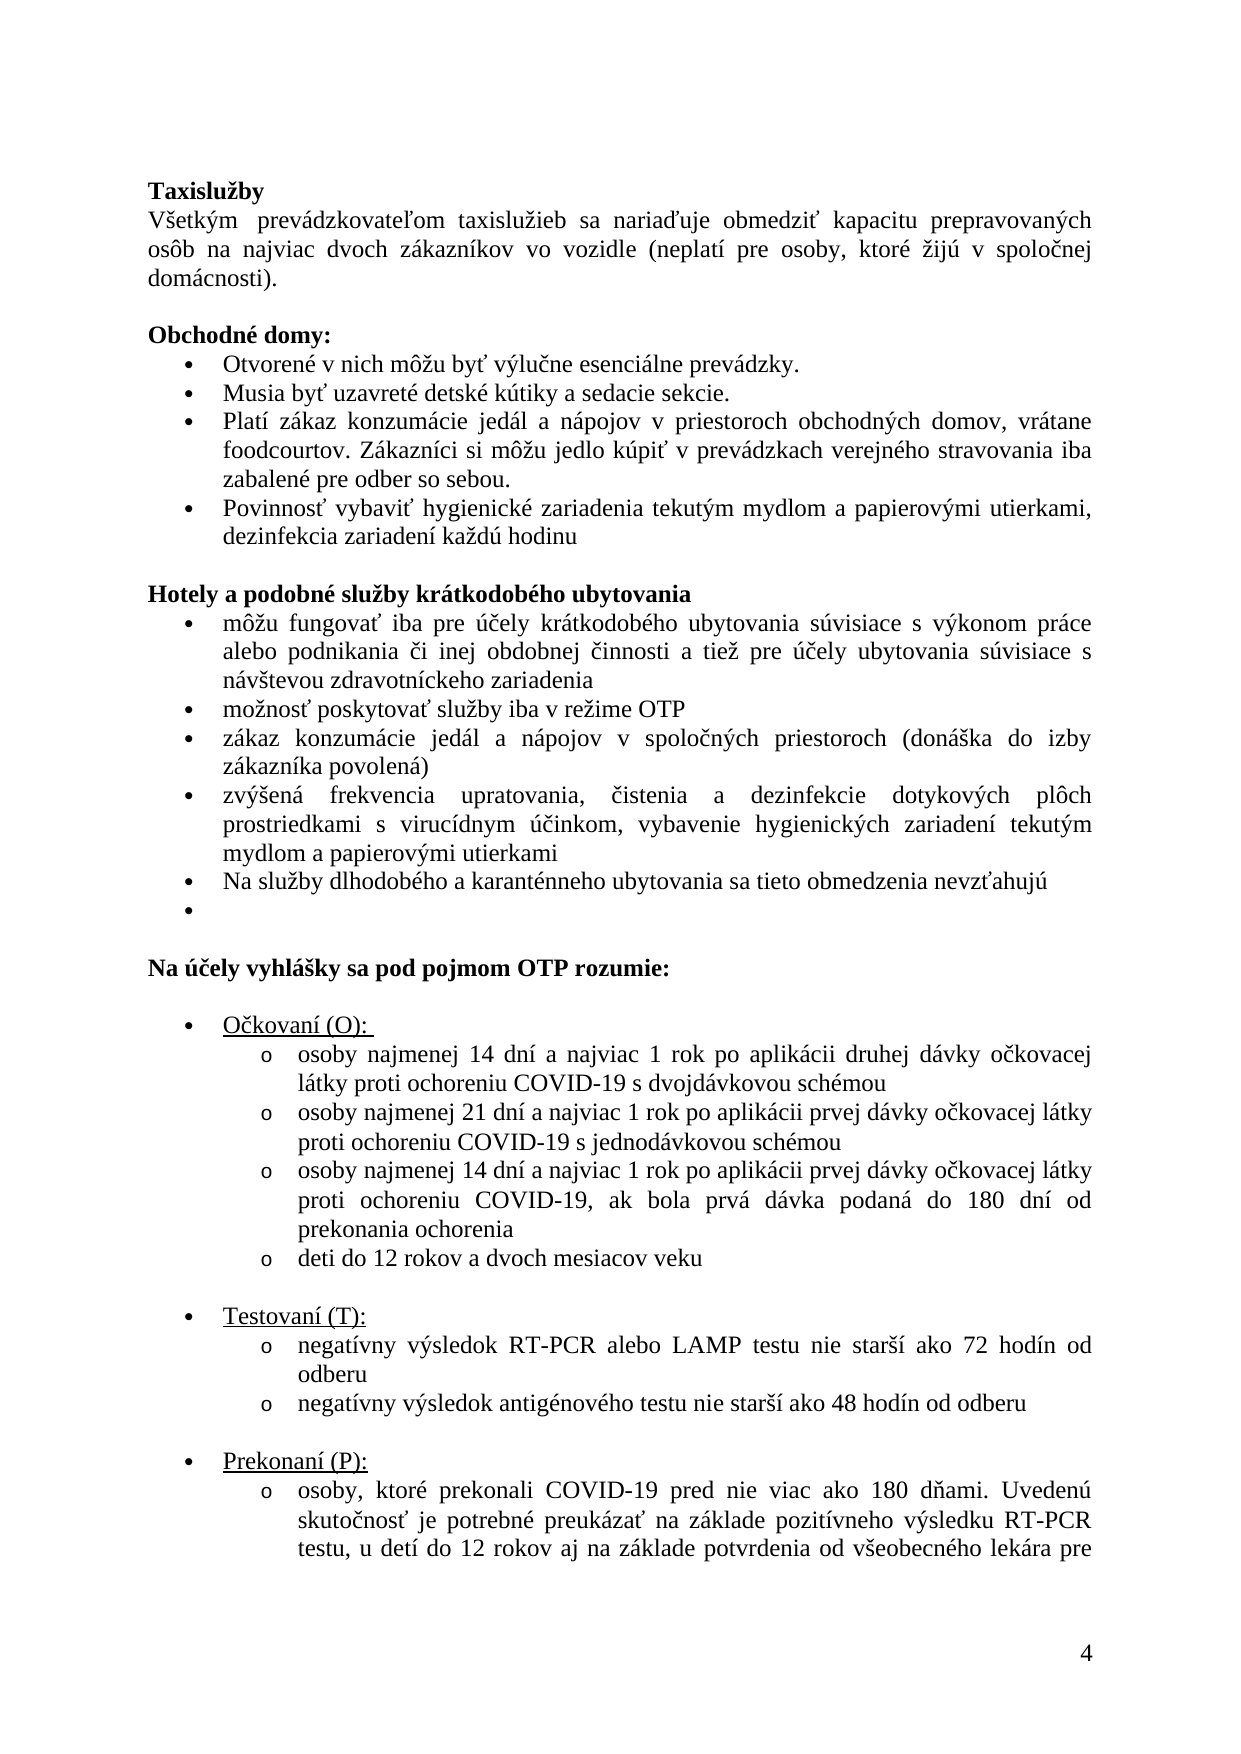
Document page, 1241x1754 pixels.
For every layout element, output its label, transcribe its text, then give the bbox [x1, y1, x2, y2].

list Na služby dlhodobého a karanténneho ubytovania sa tieto obmedzenia nevzťahujú [185, 866, 1093, 895]
list Prekonaní (P): [185, 1446, 1093, 1475]
list Platí zákaz konzumácie jedál a nápojov v priestoroch obchodných domov, vrátane foodcourtov. Zákazníci si môžu jedlo kúpiť v prevádzkach verejného stravovania iba zabalené pre odber so sebou. [185, 406, 1093, 493]
text Na účely vyhlášky sa pod pojmom OTP rozumie: [148, 953, 1093, 981]
text Hotely a podobné služby krátkodobého ubytovania [148, 579, 1093, 608]
text Taxislužby [148, 176, 1093, 205]
text Všetkým prevádzkovateľom taxislužieb sa nariaďuje obmedziť kapacitu prepravovaných osôb na najviac dvoch zákazníkov vo vozidle (neplatí pre osoby, ktoré žijú v spoločnej domácnosti). [148, 205, 1093, 291]
list negatívny výsledok RT-PCR alebo LAMP testu nie starší ako 72 hodín od odberu [260, 1330, 1093, 1388]
list zákaz konzumácie jedál a nápojov v spoločných priestoroch (donáška do izby zákazníka povolená) [185, 723, 1093, 780]
list deti do 12 rokov a dvoch mesiacov veku [260, 1243, 1093, 1272]
list Povinnosť vybaviť hygienické zariadenia tekutým mydlom a papierovými utierkami, dezinfekcia zariadení každú hodinu [185, 493, 1093, 550]
list Očkovaní (O): [185, 1010, 1093, 1039]
list osoby najmenej 14 dní a najviac 1 rok po aplikácii druhej dávky očkovacej látky proti ochoreniu COVID-19 s dvojdávkovou schémou [260, 1039, 1093, 1097]
list negatívny výsledok antigénového testu nie starší ako 48 hodín od odberu [260, 1388, 1093, 1418]
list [260, 1475, 1093, 1562]
list osoby najmenej 21 dní a najviac 1 rok po aplikácii prvej dávky očkovacej látky proti ochoreniu COVID-19 s jednodávkovou schémou [260, 1097, 1093, 1156]
list Otvorené v nich môžu byť výlučne esenciálne prevádzky. [185, 349, 1093, 378]
text Obchodné domy: [148, 320, 1093, 349]
list Musia byť uzavreté detské kútiky a sedacie sekcie. [185, 378, 1093, 406]
list osoby najmenej 14 dní a najviac 1 rok po aplikácii prvej dávky očkovacej látky proti ochoreniu COVID-19, ak bola prvá dávka podaná do 180 dní od prekonania ochorenia [260, 1156, 1093, 1243]
list Testovaní (T): [185, 1301, 1093, 1330]
list zvýšená frekvencia upratovania, čistenia a dezinfekcie dotykových plôch prostriedkami s virucídnym účinkom, vybavenie hygienických zariadení tekutým mydlom a papierovými utierkami [185, 780, 1093, 866]
list možnosť poskytovať služby iba v režime OTP [185, 694, 1093, 723]
list môžu fungovať iba pre účely krátkodobého ubytovania súvisiace s výkonom práce alebo podnikania či inej obdobnej činnosti a tiež pre účely ubytovania súvisiace s návštevou zdravotníckeho zariadenia [185, 608, 1093, 694]
